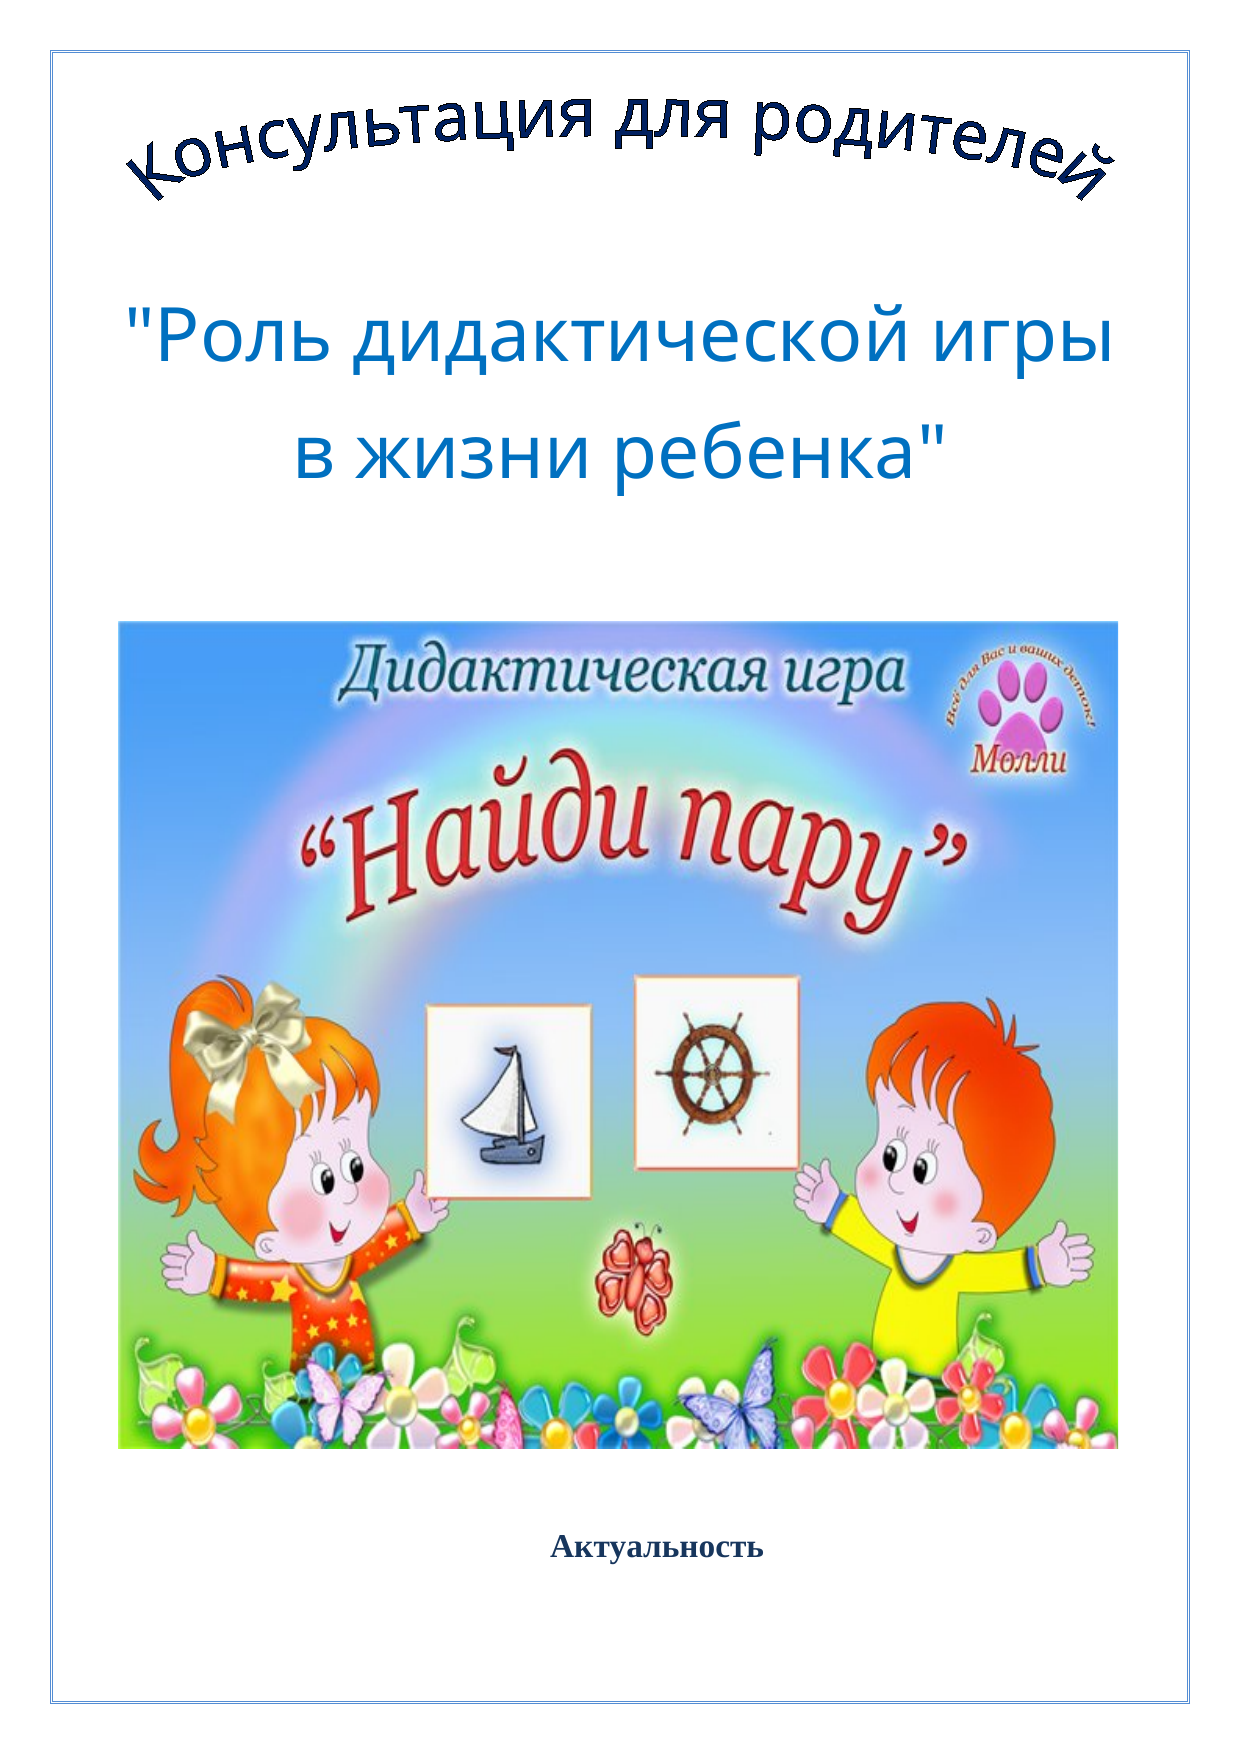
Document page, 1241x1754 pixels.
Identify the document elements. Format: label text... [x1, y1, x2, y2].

picture [118, 621, 1119, 1449]
text Актуальность [118, 1526, 1122, 1565]
text "Роль дидактической игры в жизни ребенка" [118, 281, 1122, 500]
